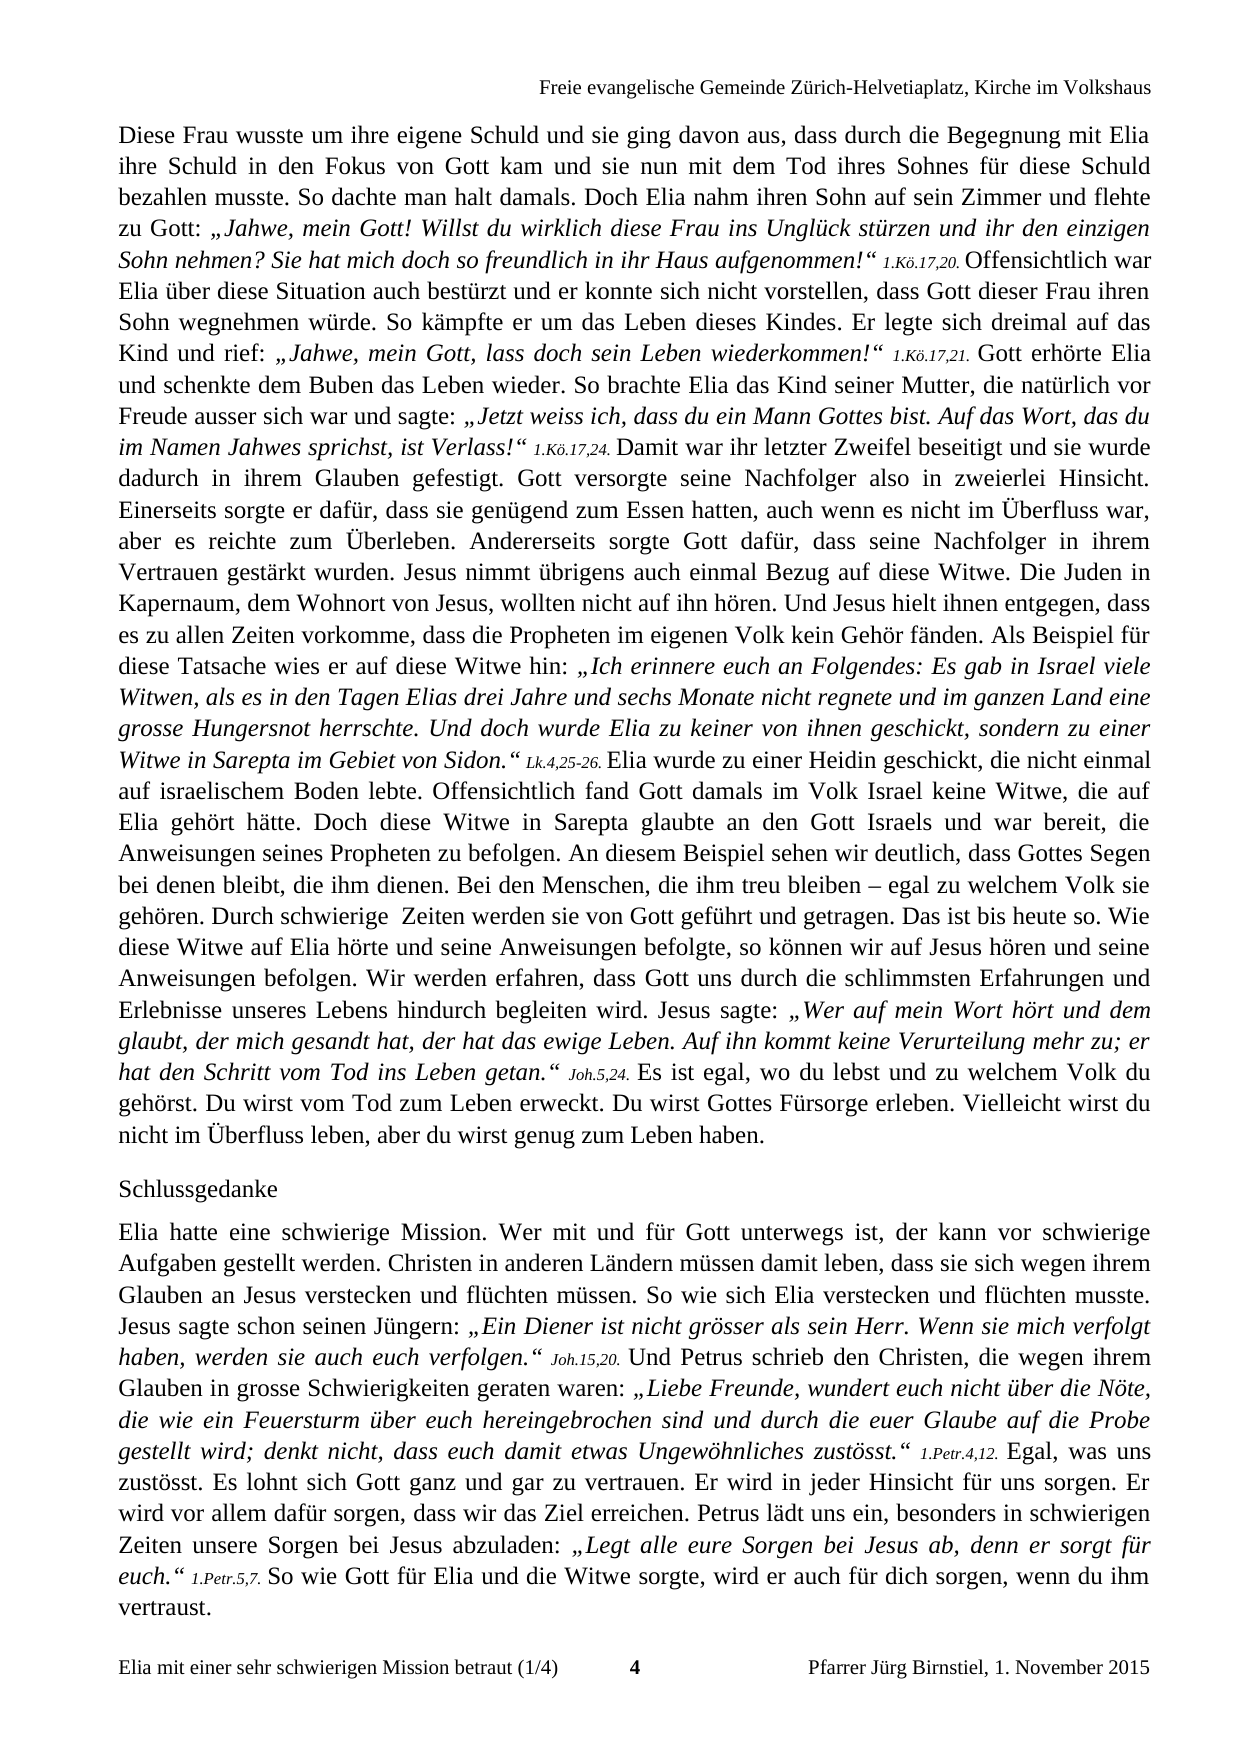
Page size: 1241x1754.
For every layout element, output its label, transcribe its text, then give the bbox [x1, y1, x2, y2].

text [118, 118, 1152, 1149]
text Elia hatte eine schwierige Mission. Wer mit und für Gott unterwegs ist, der kann vor schwierige Aufgaben gestellt werden. Christen in anderen Ländern müssen damit leben, dass sie sich wegen ihrem Glauben an Jesus verstecken und flüchten müssen. So wie sich Elia verstecken und flüchten musste. Jesus sagte schon seinen Jüngern: „Ein Diener ist nicht grösser als sein Herr. Wenn sie mich verfolgt haben, werden sie auch euch verfolgen.“ Joh.15,20. Und Petrus schrieb den Christen, die wegen ihrem Glauben in grosse Schwierigkeiten geraten waren: „Liebe Freunde, wundert euch nicht über die Nöte, die wie ein Feuersturm über euch hereingebrochen sind und durch die euer Glaube auf die Probe gestellt wird; denkt nicht, dass euch damit etwas Ungewöhnliches zustösst.“ 1.Petr.4,12. Egal, was uns zustösst. Es lohnt sich Gott ganz und gar zu vertrauen. Er wird in jeder Hinsicht für uns sorgen. Er wird vor allem dafür sorgen, dass wir das Ziel erreichen. Petrus lädt uns ein, besonders in schwierigen Zeiten unsere Sorgen bei Jesus abzuladen: „Legt alle eure Sorgen bei Jesus ab, denn er sorgt für euch.“ 1.Petr.5,7. So wie Gott für Elia und die Witwe sorgte, wird er auch für dich sorgen, wenn du ihm vertraust. [118, 1216, 1152, 1622]
text Schlussgedanke [118, 1174, 1152, 1203]
